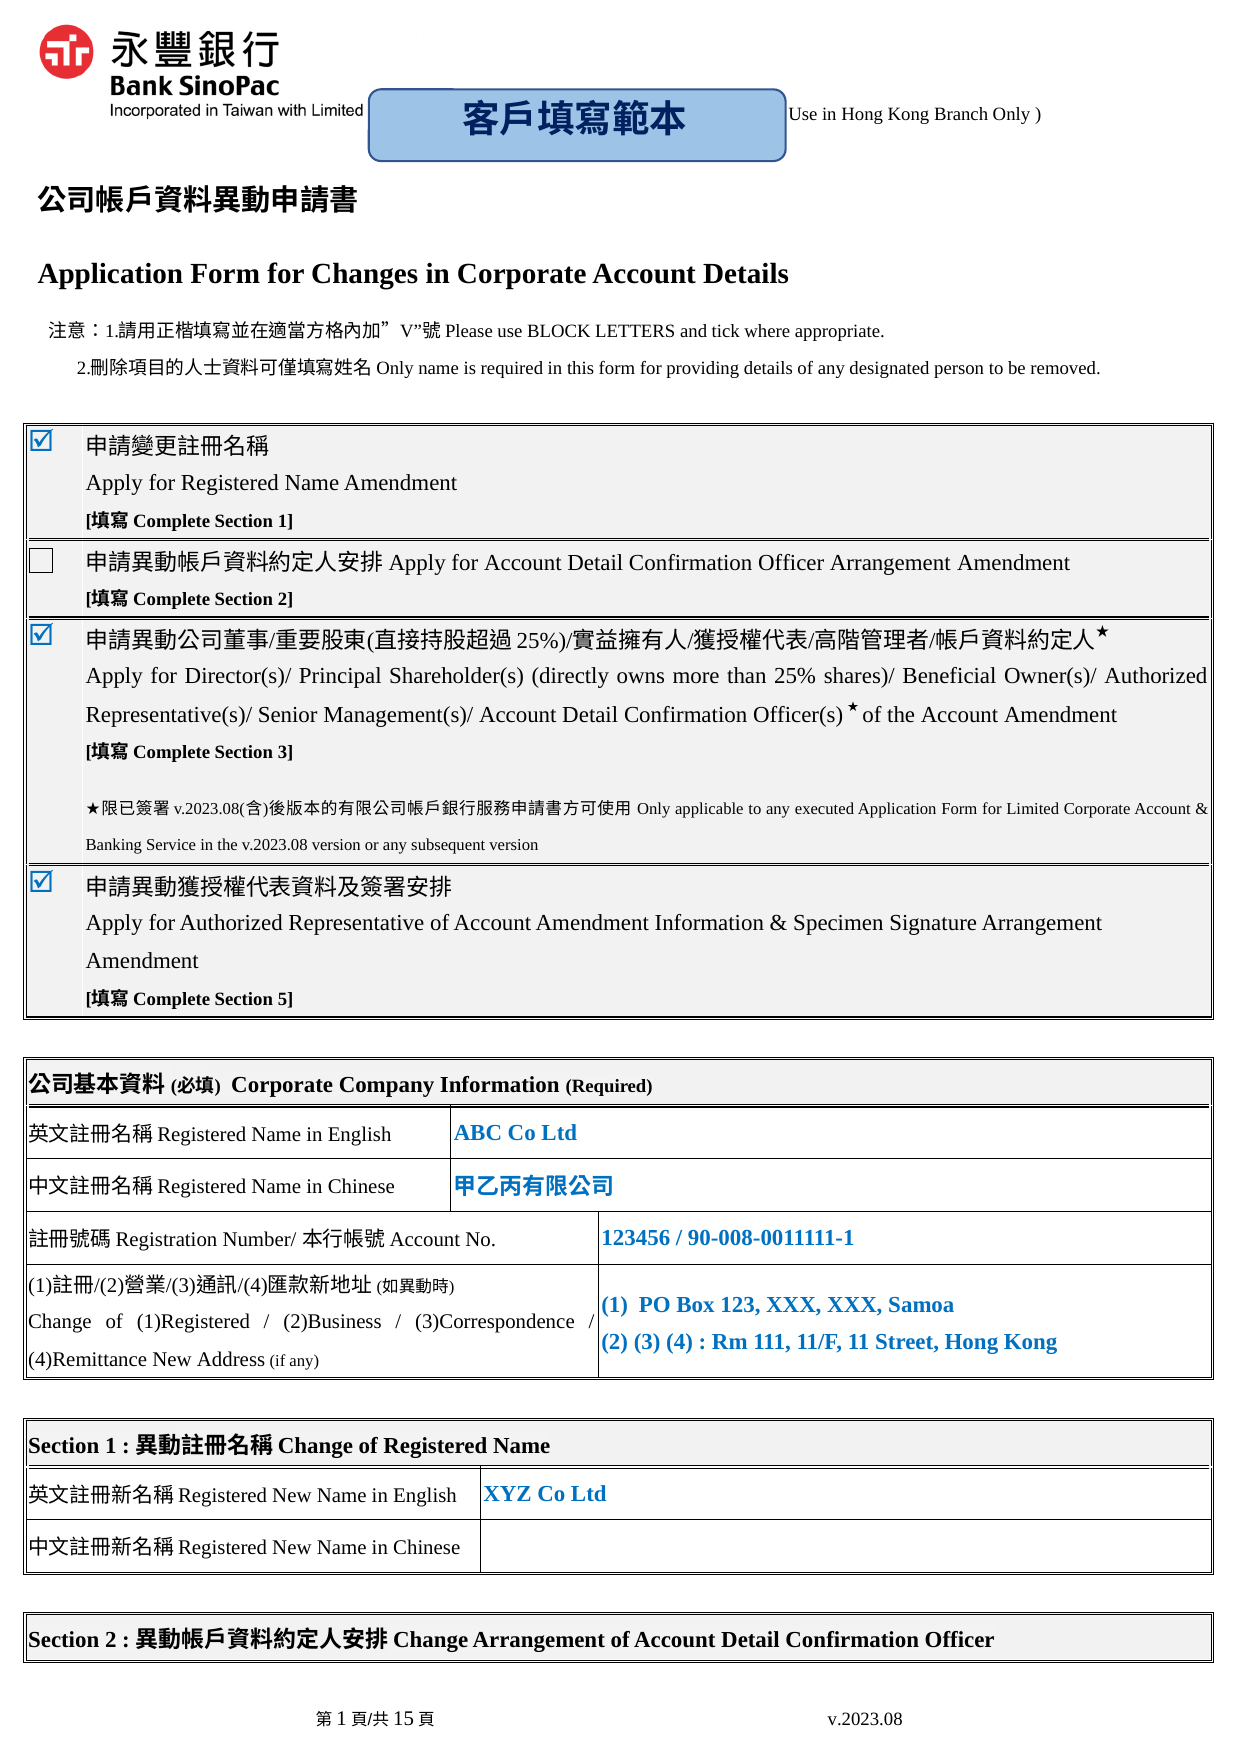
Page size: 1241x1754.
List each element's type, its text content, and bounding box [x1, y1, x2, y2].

text 公司帳戶資料異動申請書 [37, 160, 1200, 235]
table_cell XYZ Co Ltd [481, 1465, 1212, 1518]
table_cell ABC Co Ltd [451, 1104, 1212, 1157]
table_header 公司基本資料 (必填) Corporate Company Information (Required) [27, 1060, 1211, 1104]
table_cell [481, 1520, 1211, 1572]
table_header 注意：1.請用正楷填寫並在適當方格內加”V”號 Please use BLOCK LETTERS and tick where appropriate. 2.刪除項目的人士資料可僅填寫姓名 Only name is required in this form for providing details of any designated person to be removed. [37, 310, 1215, 385]
table_cell 中文註冊名稱Registered Name in Chinese [27, 1159, 450, 1211]
table_cell 申請異動獲授權代表資料及簽署安排 Apply for Authorized Representative of Account Amendment Information & Specimen Signature Arrangement Amendment [填寫Complete Section 5] [83, 863, 1212, 1016]
table_cell (1)註冊/(2)營業/(3)通訊/(4)匯款新地址 (如異動時) Change of (1)Registered / (2)Business / (3)Correspondence / (4)Remittance New Address (if any) [27, 1265, 598, 1377]
text Application Form for Changes in Corporate Account Details [37, 254, 1200, 291]
table_header 申請變更註冊名稱 Apply for Registered Name Amendment [填寫Complete Section 1] [83, 426, 1211, 538]
table_cell 申請異動帳戶資料約定人安排 Apply for Account Detail Confirmation Officer Arrangement Amendment [填寫Complete Section 2] [83, 538, 1212, 616]
table_header [27, 426, 82, 538]
table_cell 註冊號碼Registration Number/ 本行帳號Account No. [27, 1212, 598, 1264]
table_cell [27, 616, 82, 863]
table_cell 英文註冊新名稱Registered New Name in English [25, 1465, 480, 1518]
table_cell [25, 538, 82, 616]
table_cell 中文註冊新名稱Registered New Name in Chinese [27, 1520, 480, 1572]
table_cell 申請異動公司董事/重要股東(直接持股超過25%)/實益擁有人/獲授權代表/高階管理者/帳戶資料約定人★ Apply for Director(s)/ Principal Shareholder(s) (directly owns more than 25% shares)/ Beneficial Owner(s)/ Authorized Representative(s)/ Senior Management(s)/ Account Detail Confirmation Officer(s) ★ of the Account Amendment [填寫Complete Section 3] ★限已簽署v.2023.08(含)後版本的有限公司帳戶銀行服務申請書方可使用 Only applicable to any executed Application Form for Limited Corporate Account & Banking Service in the v.2023.08 version or any subsequent version [83, 616, 1211, 863]
table_cell 英文註冊名稱Registered Name in English [25, 1104, 450, 1157]
table_header Section 2 : 異動帳戶資料約定人安排 Change Arrangement of Account Detail Confirmation Officer [27, 1615, 1211, 1659]
table_cell [25, 863, 82, 1016]
table_cell 甲乙丙有限公司 [451, 1159, 1211, 1211]
table_header Section 1 : 異動註冊名稱Change of Registered Name [27, 1421, 1211, 1465]
table_cell PO Box 123, XXX, XXX, Samoa (2) (3) (4) : Rm 111, 11/F, 11 Street, Hong Kong [599, 1265, 1211, 1377]
table_cell 123456 / 90-008-0011111-1 [599, 1212, 1211, 1264]
picture [37, 23, 424, 120]
